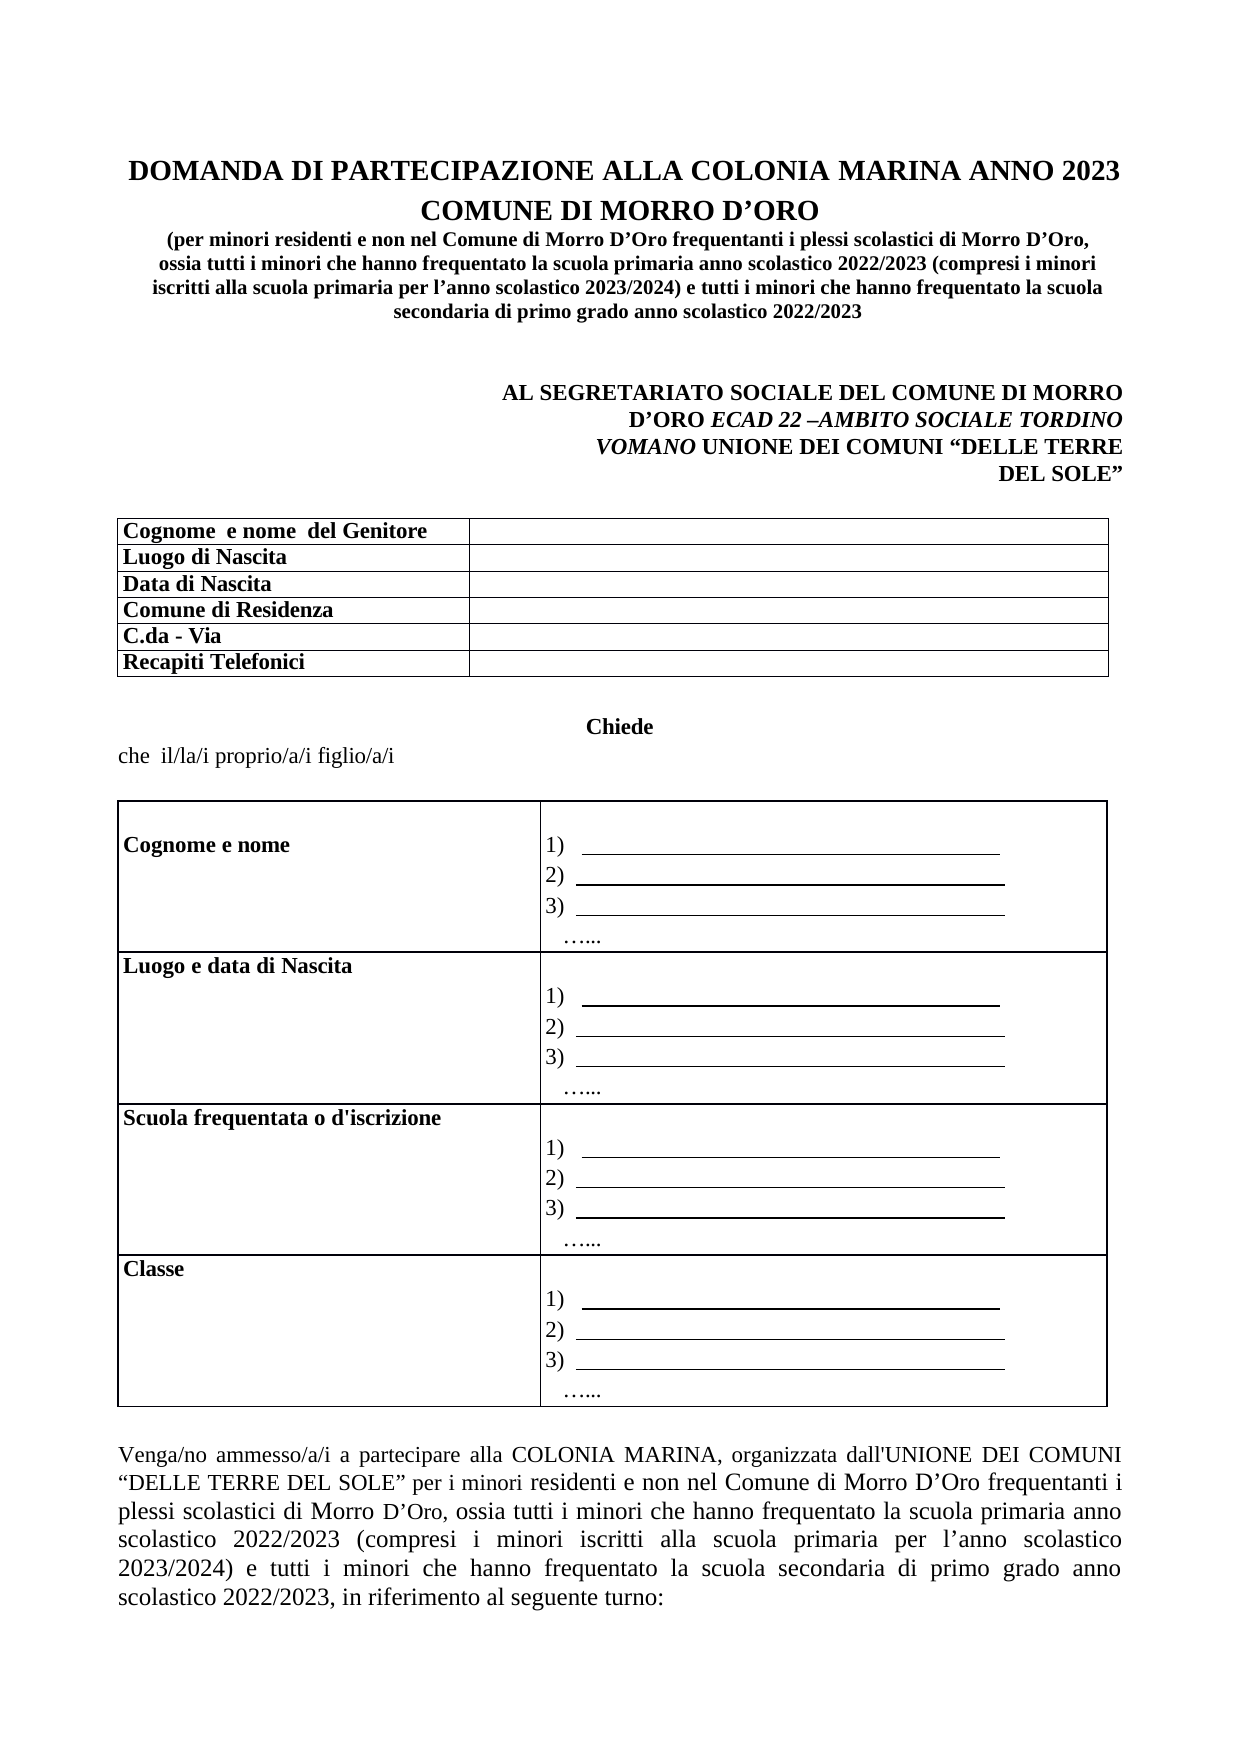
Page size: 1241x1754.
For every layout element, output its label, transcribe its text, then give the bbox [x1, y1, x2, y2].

table_cell [470, 651, 1108, 676]
table_cell Luogo e data di Nascita [119, 953, 540, 1103]
table_cell Recapiti Telefonici [118, 651, 469, 676]
table_cell 1) 2) 3) …... [541, 1105, 1106, 1254]
table_cell 1) 2) 3) …... [541, 1256, 1106, 1406]
table_cell 1) 2) 3) …... [541, 953, 1106, 1103]
text AL SEGRETARIATO SOCIALE DEL COMUNE DI MORRO D’ORO ECAD 22 –AMBITO SOCIALE TORDINO VOMANO UNIONE DEI COMUNI “DELLE TERRE DEL SOLE” [425, 379, 1123, 487]
table_cell Classe [119, 1256, 540, 1406]
table_cell [470, 624, 1108, 649]
table_cell [470, 572, 1108, 597]
text che il/la/i proprio/a/i figlio/a/i [118, 742, 401, 768]
table_cell C.da - Via [118, 624, 469, 649]
table_header Cognome e nome [119, 802, 540, 951]
table_cell Data di Nascita [118, 572, 469, 597]
table_header 1) 2) 3) …... [541, 802, 1106, 951]
table_header [470, 519, 1108, 544]
subtitle DOMANDA DI PARTECIPAZIONE ALLA COLONIA MARINA ANNO 2023 COMUNE DI MORRO D’ORO [128, 147, 1142, 227]
table_cell Scuola frequentata o d'iscrizione [119, 1105, 540, 1254]
table_header Cognome e nome del Genitore [118, 519, 469, 544]
table_cell [470, 545, 1108, 571]
subtitle Chiede [586, 713, 1142, 740]
text Venga/no ammesso/a/i a partecipare alla COLONIA MARINA, organizzata dall'UNIONE DEI COMUNI “DELLE TERRE DEL SOLE” per i minori residenti e non nel Comune di Morro D’Oro frequentanti i plessi scolastici di Morro D’Oro, ossia tutti i minori che hanno frequentato la scuola primaria anno scolastico 2022/2023 (compresi i minori iscritti alla scuola primaria per l’anno scolastico 2023/2024) e tutti i minori che hanno frequentato la scuola secondaria di primo grado anno scolastico 2022/2023, in riferimento al seguente turno: [118, 1441, 1123, 1611]
text (per minori residenti e non nel Comune di Morro D’Oro frequentanti i plessi scolastici di Morro D’Oro, ossia tutti i minori che hanno frequentato la scuola primaria anno scolastico 2022/2023 (compresi i minori iscritti alla scuola primaria per l’anno scolastico 2023/2024) e tutti i minori che hanno frequentato la scuola secondaria di primo grado anno scolastico 2022/2023 [144, 227, 1112, 323]
table_cell Comune di Residenza [118, 598, 469, 623]
table_cell Luogo di Nascita [118, 545, 469, 571]
table_cell [470, 598, 1108, 623]
